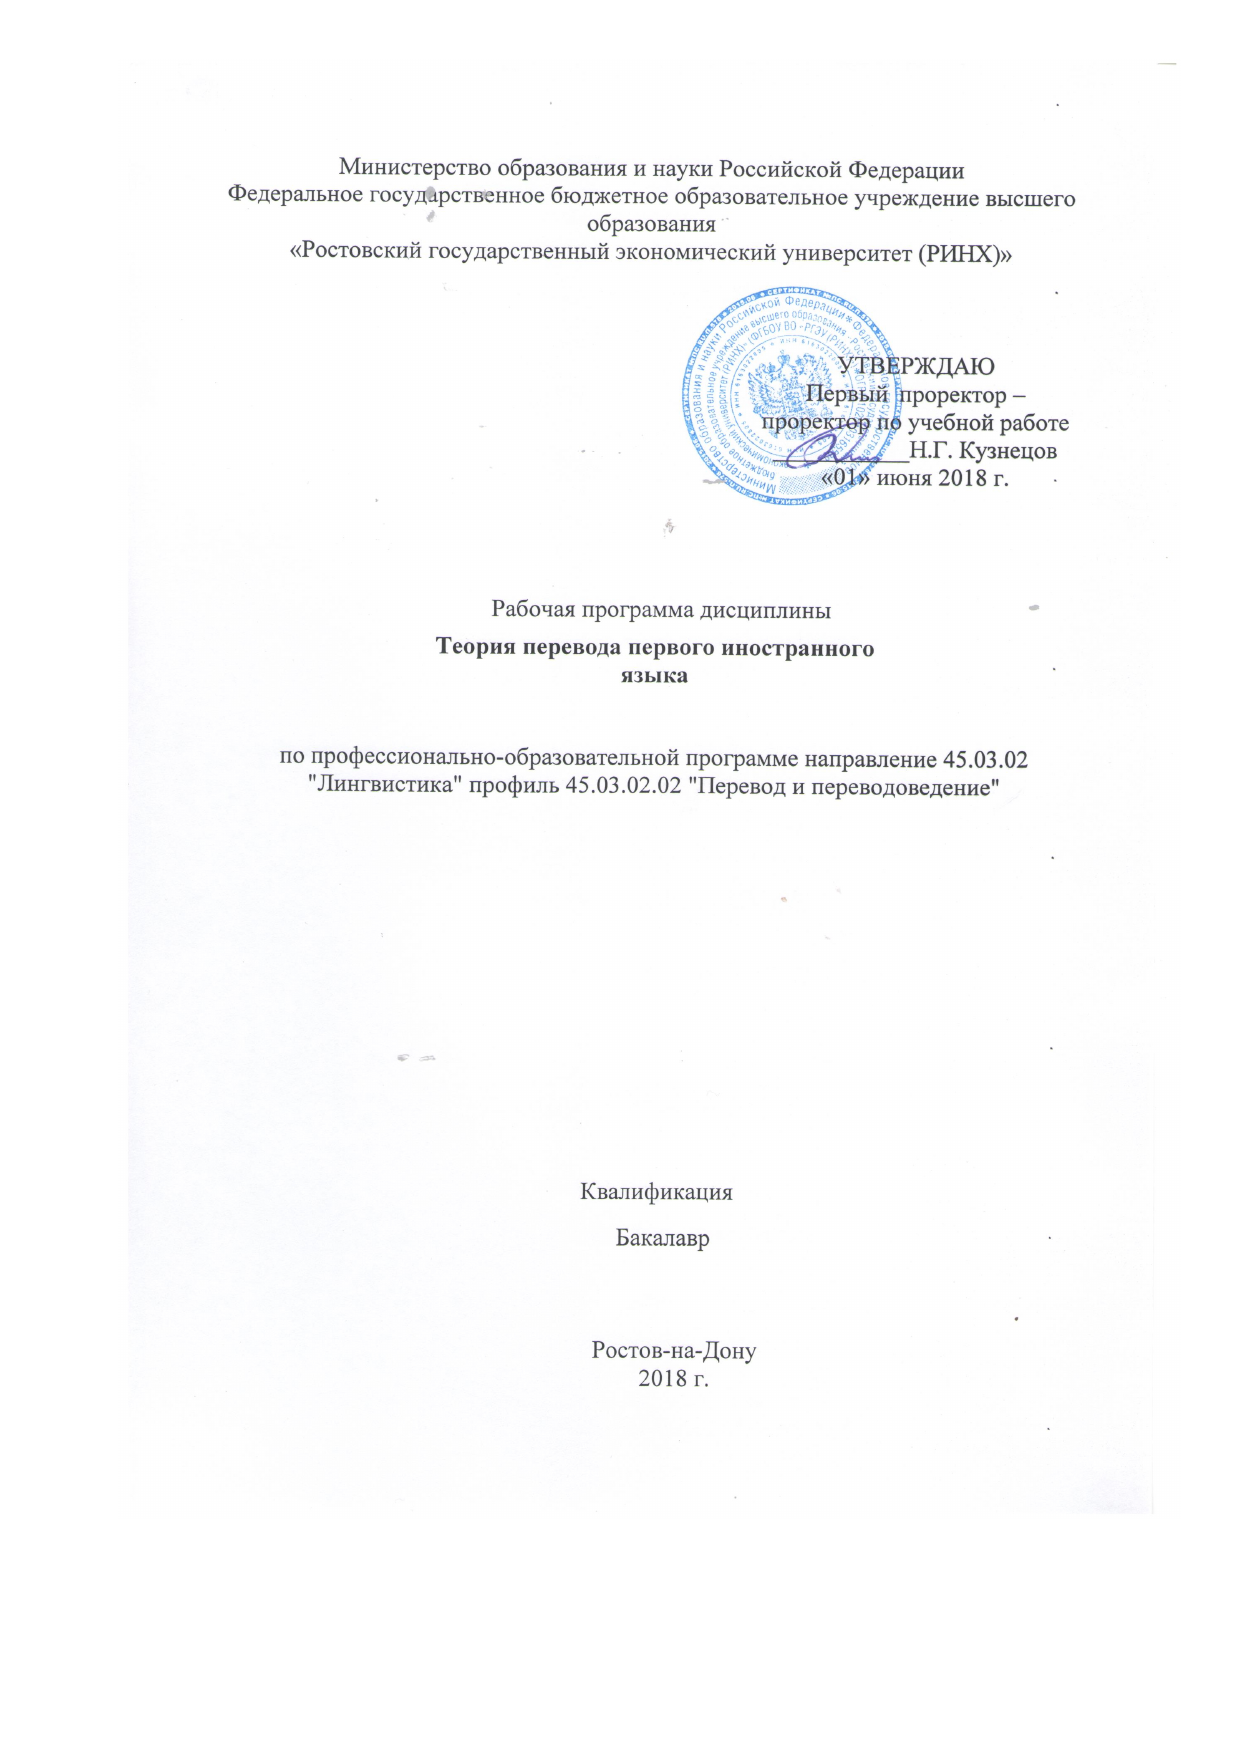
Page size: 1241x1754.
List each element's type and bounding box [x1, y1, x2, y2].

picture [118, 59, 1182, 1519]
